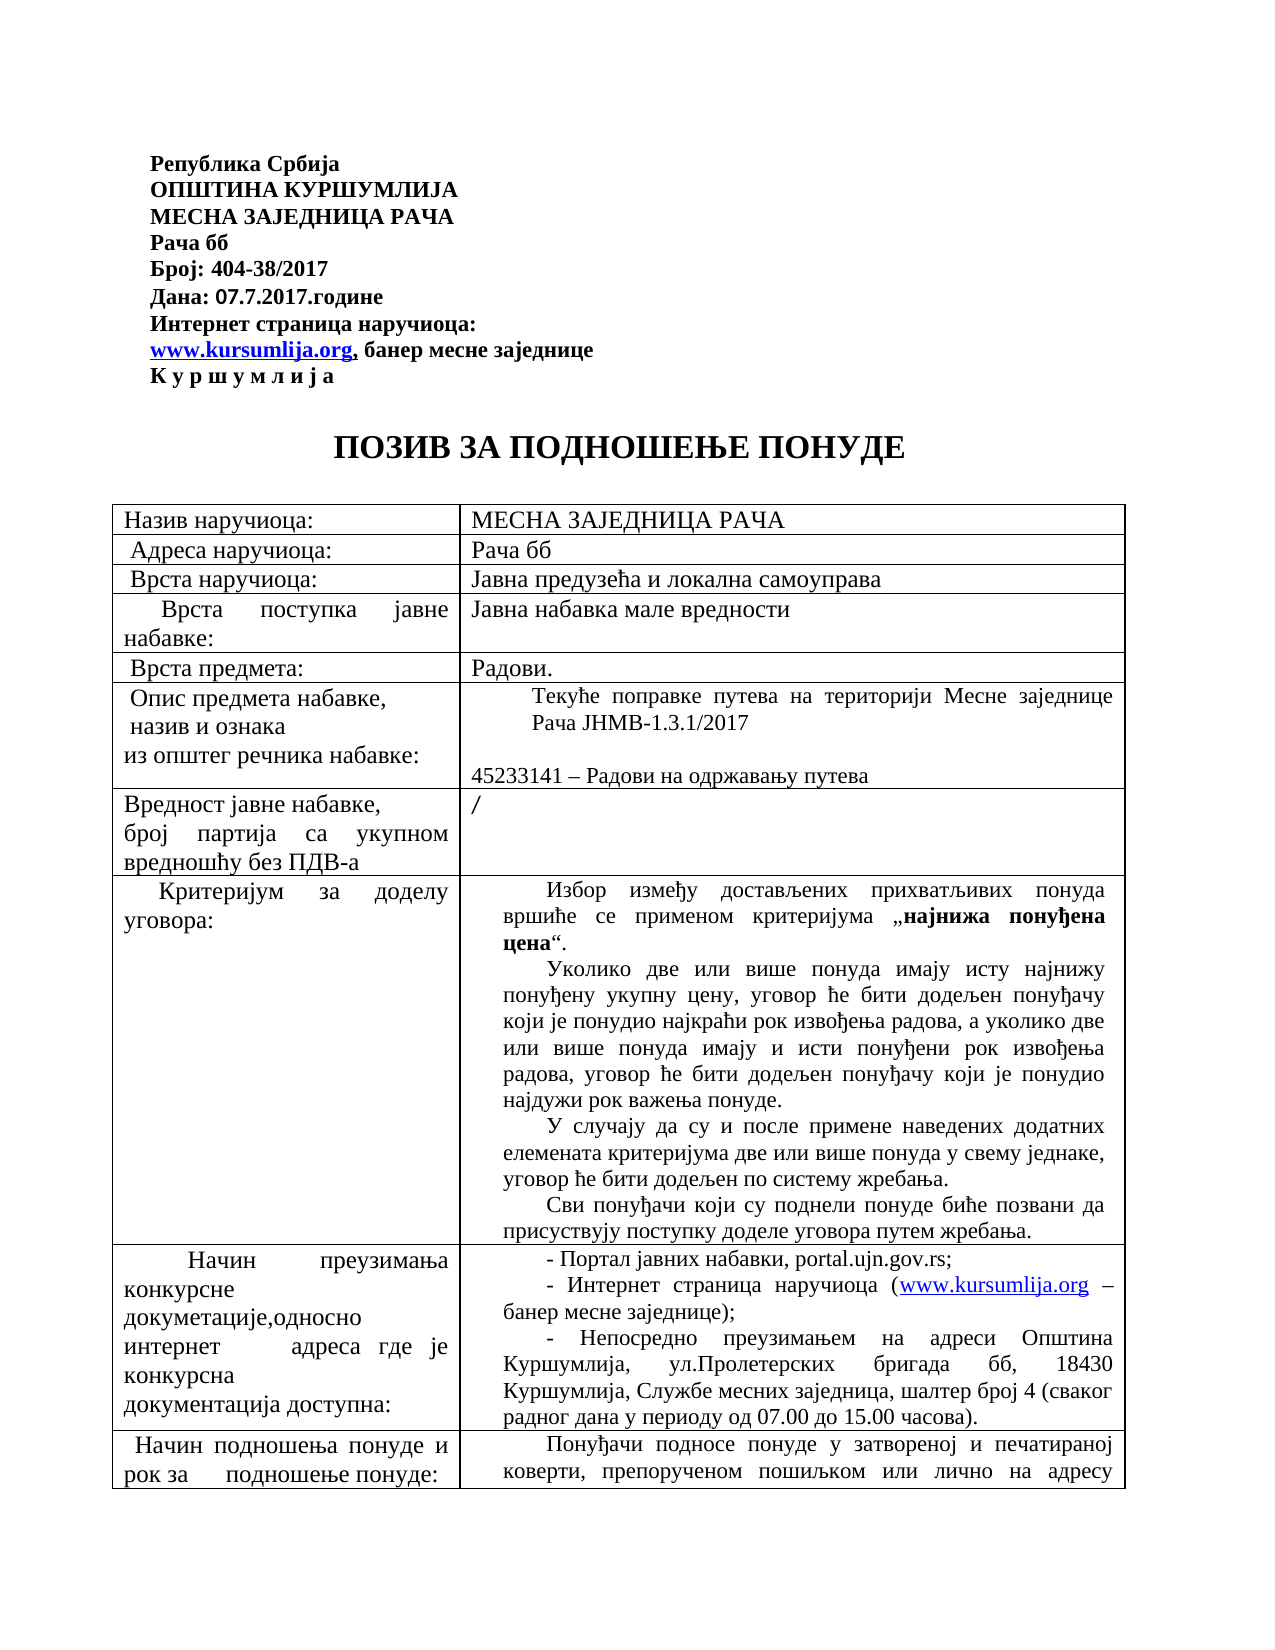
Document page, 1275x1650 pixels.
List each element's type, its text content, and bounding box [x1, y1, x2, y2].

table_cell Јавна набавка мале вредности [461, 594, 1124, 652]
text МЕСНА ЗАЈЕДНИЦА РАЧА [150, 203, 677, 229]
table_cell Bрста наручиоца: [113, 565, 459, 593]
table_cell Рача бб [461, 535, 1124, 563]
table_cell Избор између достављених прихватљивих понуда вршиће се применом критеријума „најнижа понуђена цена“. Уколико две или више понуда имају исту најнижу понуђену укупну цену, уговор ће бити додељен понуђачу који је понудио најкраћи рок извођења радова, а уколико две или више понуда имају и исти понуђени рок извођења радова, уговор ће бити додељен понуђачу који је понудио најдужи рок важења понуде. У случају да су и после примене наведених додатних елеменaта критеријума две или више понуда у свему једнаке, уговор ће бити додељен по систему жребања. Сви понуђачи који су поднели понуде биће позвани да присуствују поступку доделе уговора путем жребања. [461, 876, 1124, 1244]
text К у р ш у м л и ј а [150, 362, 677, 389]
table_cell Врста предмета: [113, 653, 459, 682]
text Интернет страница наручиоца: [150, 310, 677, 336]
table_cell / [461, 789, 1124, 875]
table_cell Адреса наручиоца: [113, 535, 459, 563]
text Дана: 07.7.2017.године [150, 282, 677, 310]
text ОПШТИНA КУРШУМЛИЈА [150, 176, 677, 203]
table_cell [461, 1431, 1124, 1488]
table_cell Критеријум за доделу уговора: [113, 876, 459, 1244]
table_cell Вредност јавне набавке, број партија са укупном вредношћу без ПДВ-а [113, 789, 459, 875]
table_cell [113, 1431, 459, 1488]
table_header МЕСНА ЗАЈЕДНИЦА РАЧА [461, 505, 1124, 534]
table_cell Опис предмета набавке, назив и ознака из општег речника набавке: [113, 683, 459, 788]
text www.kursumlija.org, банер месне заједнице [150, 336, 677, 362]
table_cell Радови. [461, 653, 1124, 682]
text Република Србија [150, 150, 677, 176]
text ПОЗИВ ЗА ПОДНОШЕЊЕ ПОНУДЕ [150, 427, 1125, 466]
table_cell Текуће поправке путева на територији Месне заједнице Рача ЈНМВ-1.3.1/2017 45233141 – Радови на одржавању путева [461, 683, 1124, 788]
table_cell - Портал јавних набавки, portal.ujn.gov.rs; - Интернет страница наручиоца (www.kursumlija.org – банер месне заједнице); - Непосредно преузимањем на адреси Општина Куршумлија, ул.Пролетерских бригада бб, 18430 Куршумлија, Службе месних заједница, шалтер број 4 (сваког радног дана у периоду од 07.00 до 15.00 часова). [461, 1245, 1124, 1429]
table_cell Јавна предузећа и локална самоуправа [461, 565, 1124, 593]
table_header Назив наручиоца: [113, 505, 459, 534]
text Број: 404-38/2017 [150, 255, 677, 282]
text Рача бб [150, 229, 677, 255]
table_cell Врста поступка јавне набавке: [113, 594, 459, 652]
table_cell Начин преузимања конкурсне докуметације,односно интернет адреса где је конкурсна документација доступна: [113, 1245, 459, 1429]
